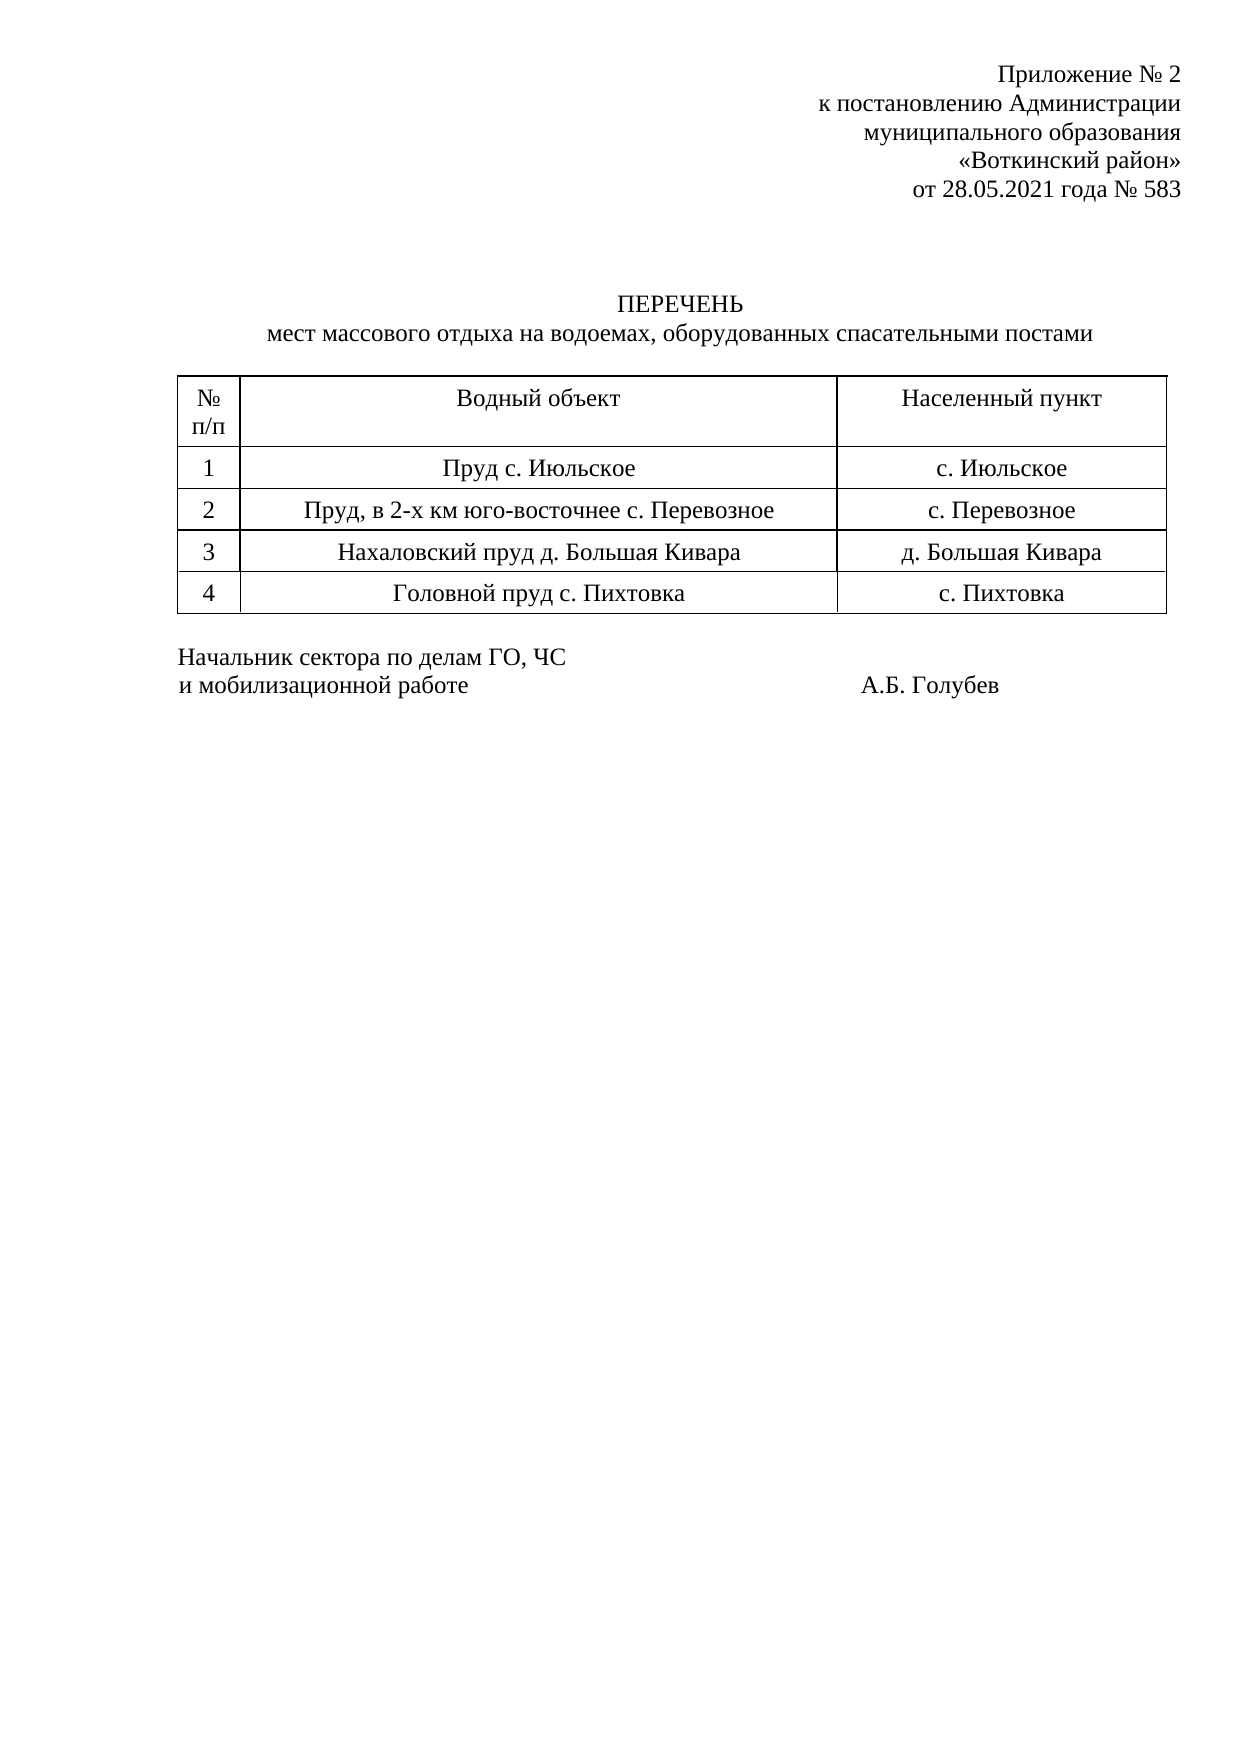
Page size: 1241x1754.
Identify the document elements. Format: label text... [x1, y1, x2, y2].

table_header № п/п [178, 377, 239, 446]
text и мобилизационной работе А.Б. Голубев [179, 670, 1181, 699]
table_cell с. Июльское [838, 447, 1166, 488]
table_cell 2 [178, 489, 239, 529]
text ПЕРЕЧЕНЬ [179, 289, 1181, 318]
table_cell Головной пруд с. Пихтовка [241, 572, 837, 612]
table_header Водный объект [241, 377, 836, 446]
table_cell Нахаловский пруд д. Большая Кивара [241, 531, 836, 571]
text от 28.05.2021 года № 583 [802, 174, 1181, 203]
text Приложение № 2 [802, 59, 1181, 88]
table_cell Пруд с. Июльское [241, 447, 836, 488]
table_cell 1 [178, 447, 239, 488]
table_cell с. Пихтовка [838, 571, 1166, 612]
table_cell д. Большая Кивара [838, 531, 1166, 571]
table_cell 3 [178, 531, 239, 571]
text Начальник сектора по делам ГО, ЧС [177, 642, 1181, 670]
table_cell 4 [178, 572, 240, 612]
text к постановлению Администрации муниципального образования «Воткинский район» [802, 88, 1181, 174]
table_header Населенный пункт [838, 377, 1166, 446]
text мест массового отдыха на водоемах, оборудованных спасательными постами [179, 318, 1181, 347]
table_cell Пруд, в 2-х км юго-восточнее с. Перевозное [241, 489, 836, 529]
table_cell с. Перевозное [838, 489, 1166, 529]
